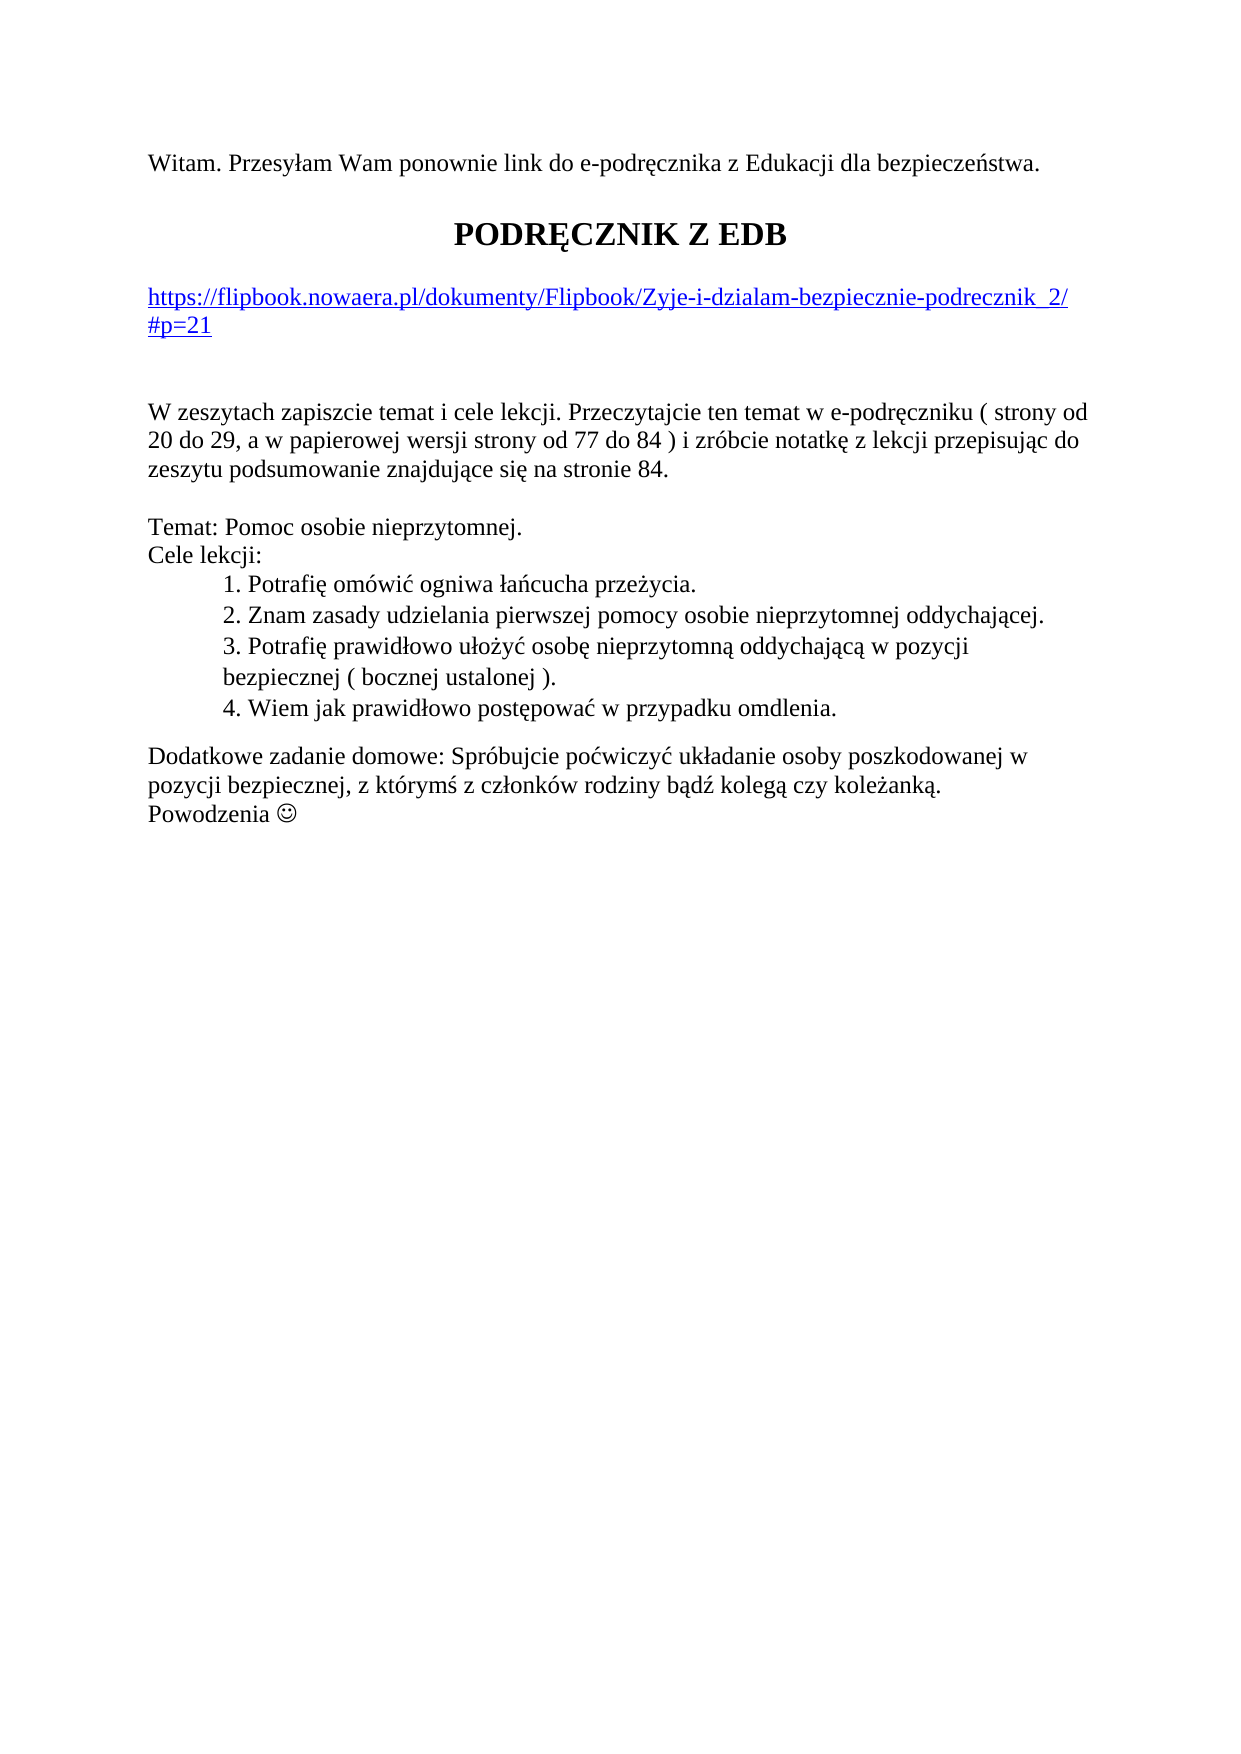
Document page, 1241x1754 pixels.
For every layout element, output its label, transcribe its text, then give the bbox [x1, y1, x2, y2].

text PODRĘCZNIK Z EDB [148, 215, 1093, 253]
text W zeszytach zapiszcie temat i cele lekcji. Przeczytajcie ten temat w e-podręczniku ( strony od 20 do 29, a w papierowej wersji strony od 77 do 84 ) i zróbcie notatkę z lekcji przepisując do zeszytu podsumowanie znajdujące się na stronie 84. [148, 397, 1093, 483]
text Dodatkowe zadanie domowe: Spróbujcie poćwiczyć układanie osoby poszkodowanej w pozycji bezpiecznej, z którymś z członków rodziny bądź kolegą czy koleżanką. [148, 741, 1093, 799]
list 3. Potrafię prawidłowo ułożyć osobę nieprzytomną oddychającą w pozycji bezpiecznej ( bocznej ustalonej ). [223, 631, 1093, 691]
text Cele lekcji: [148, 541, 1093, 569]
text https://flipbook.nowaera.pl/dokumenty/Flipbook/Zyje-i-dzialam-bezpiecznie-podrecznik_2/#p=21 [148, 282, 1093, 339]
text Powodzenia [148, 799, 1093, 827]
list 4. Wiem jak prawidłowo postępować w przypadku omdlenia. [223, 693, 1093, 722]
text Witam. Przesyłam Wam ponownie link do e-podręcznika z Edukacji dla bezpieczeństwa. [148, 148, 1093, 176]
text Temat: Pomoc osobie nieprzytomnej. [148, 512, 1093, 541]
list 1. Potrafię omówić ogniwa łańcucha przeżycia. [223, 569, 1093, 598]
list 2. Znam zasady udzielania pierwszej pomocy osobie nieprzytomnej oddychającej. [223, 600, 1093, 629]
